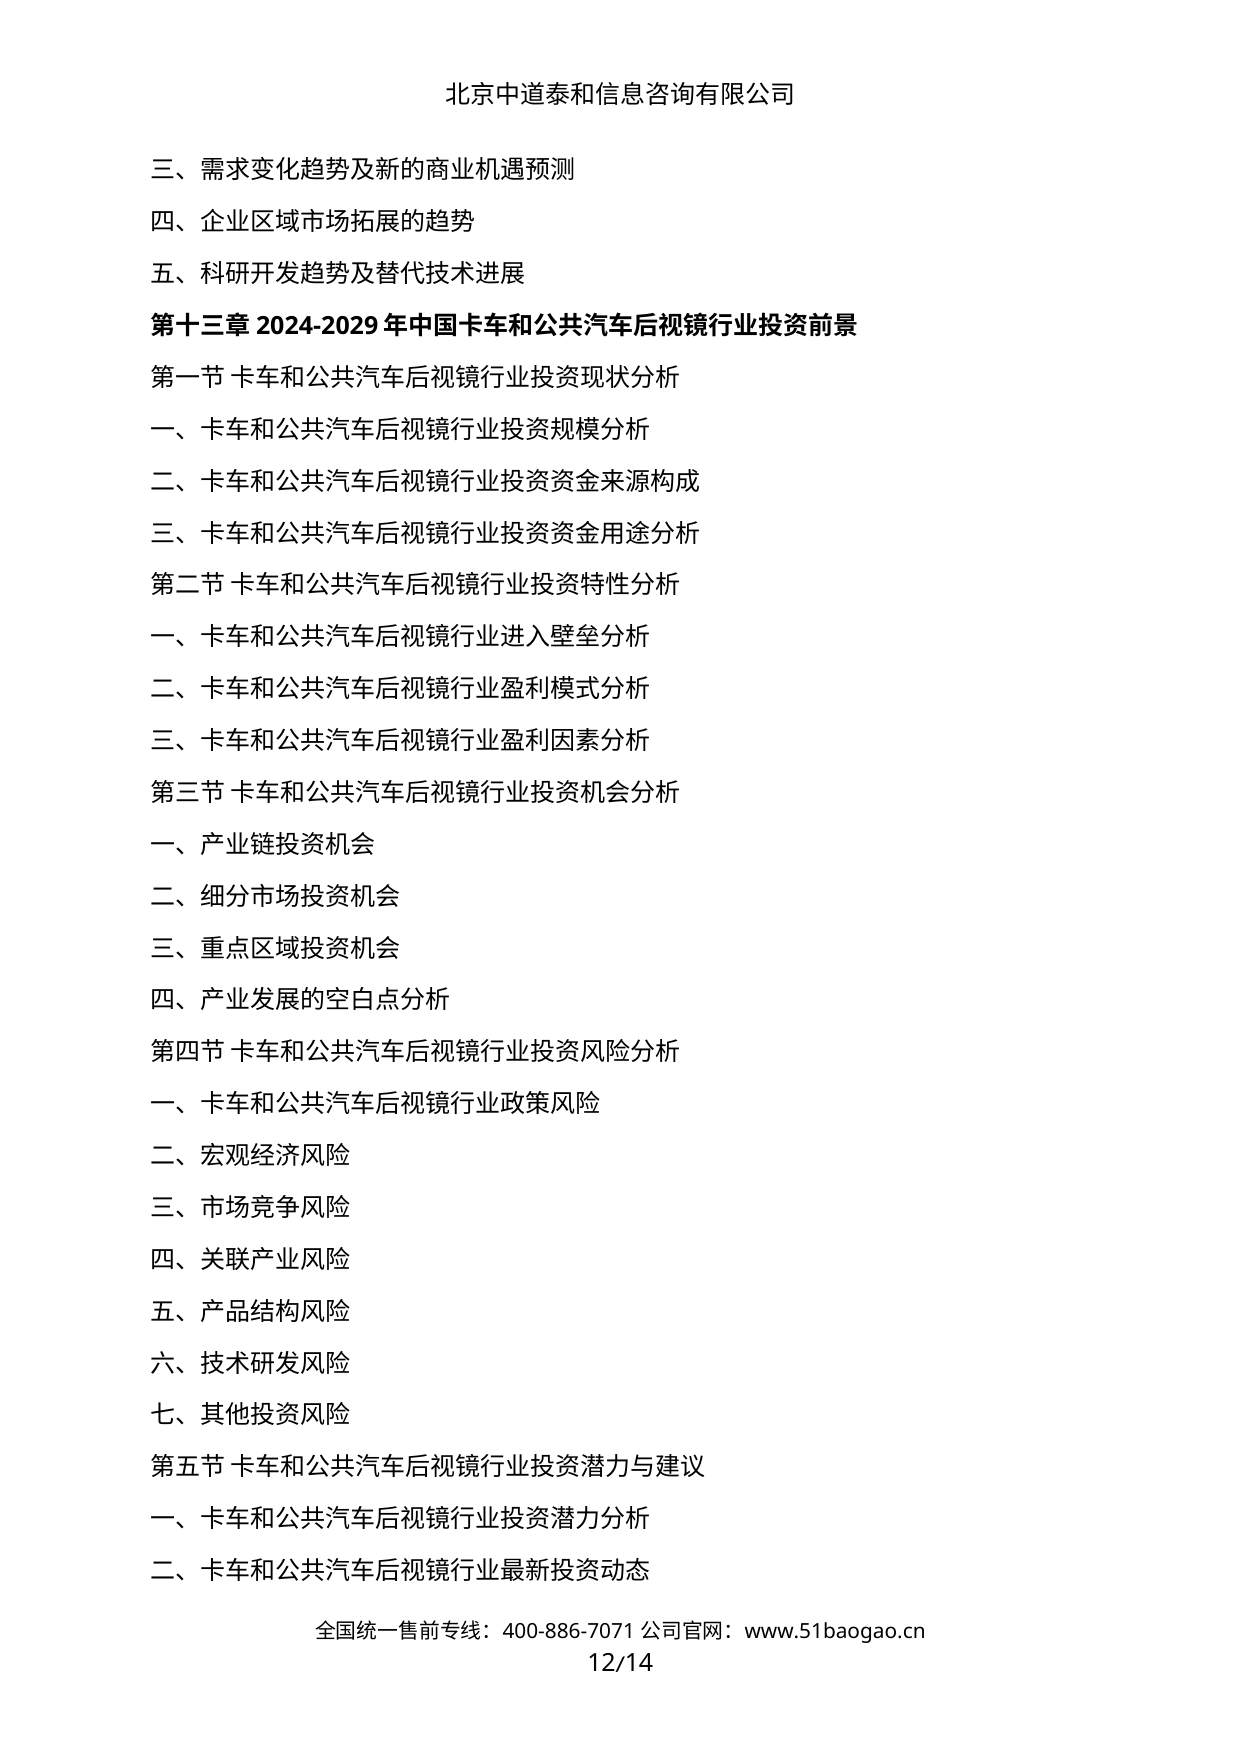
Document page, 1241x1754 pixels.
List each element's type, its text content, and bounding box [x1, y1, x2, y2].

text 第三节 卡车和公共汽车后视镜行业投资机会分析 [150, 772, 1090, 809]
text 第十三章 2024-2029年中国卡车和公共汽车后视镜行业投资前景 [150, 306, 1090, 342]
text 二、卡车和公共汽车后视镜行业盈利模式分析 [150, 669, 1090, 705]
text 五、科研开发趋势及替代技术进展 [150, 254, 1090, 290]
text 第五节 卡车和公共汽车后视镜行业投资潜力与建议 [150, 1447, 1090, 1483]
text 一、卡车和公共汽车后视镜行业政策风险 [150, 1084, 1090, 1120]
text 四、产业发展的空白点分析 [150, 980, 1090, 1016]
text 第四节 卡车和公共汽车后视镜行业投资风险分析 [150, 1032, 1090, 1068]
text 七、其他投资风险 [150, 1395, 1090, 1431]
text 二、卡车和公共汽车后视镜行业投资资金来源构成 [150, 461, 1090, 497]
text 一、卡车和公共汽车后视镜行业投资潜力分析 [150, 1499, 1090, 1535]
text 二、细分市场投资机会 [150, 876, 1090, 912]
text 一、卡车和公共汽车后视镜行业投资规模分析 [150, 409, 1090, 446]
text 五、产品结构风险 [150, 1291, 1090, 1327]
text 第一节 卡车和公共汽车后视镜行业投资现状分析 [150, 357, 1090, 394]
text 三、需求变化趋势及新的商业机遇预测 [150, 150, 1090, 186]
text 三、重点区域投资机会 [150, 928, 1090, 964]
text 二、宏观经济风险 [150, 1136, 1090, 1172]
text 三、卡车和公共汽车后视镜行业盈利因素分析 [150, 721, 1090, 757]
text 第二节 卡车和公共汽车后视镜行业投资特性分析 [150, 565, 1090, 601]
text 四、企业区域市场拓展的趋势 [150, 202, 1090, 238]
text 三、市场竞争风险 [150, 1187, 1090, 1224]
text 六、技术研发风险 [150, 1343, 1090, 1379]
text 一、产业链投资机会 [150, 824, 1090, 861]
text 四、关联产业风险 [150, 1239, 1090, 1276]
text 一、卡车和公共汽车后视镜行业进入壁垒分析 [150, 617, 1090, 653]
text 二、卡车和公共汽车后视镜行业最新投资动态 [150, 1551, 1090, 1587]
text 三、卡车和公共汽车后视镜行业投资资金用途分析 [150, 513, 1090, 549]
